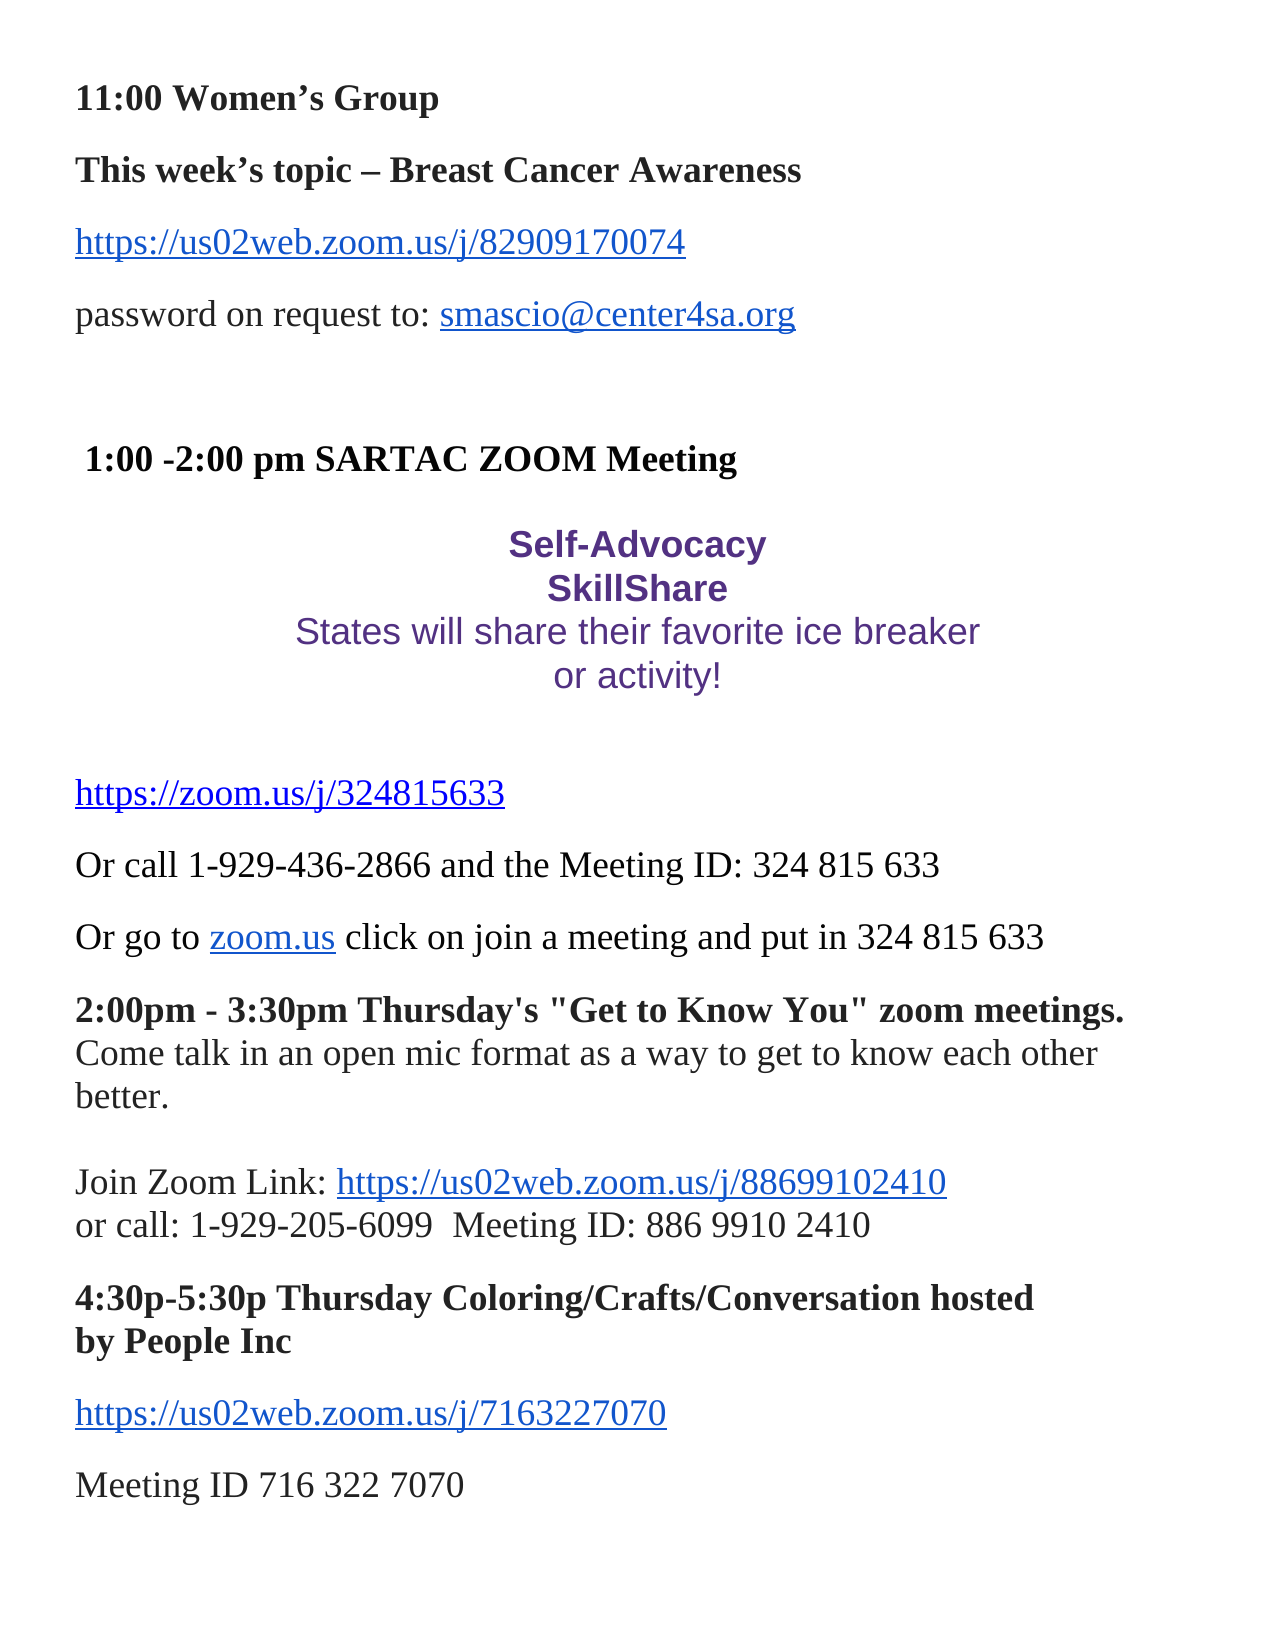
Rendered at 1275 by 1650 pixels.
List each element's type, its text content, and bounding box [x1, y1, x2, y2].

text password on request to: smascio@center4sa.org [75, 292, 1200, 335]
text 11:00 Women’s Group [75, 75, 1200, 118]
text States will share their favorite ice breaker [75, 609, 1200, 652]
text Or call 1-929-436-2866 and the Meeting ID: 324 815 633 [75, 842, 1200, 886]
text ﻿or activity! [75, 652, 1200, 698]
text This week’s topic – Breast Cancer Awareness [75, 147, 1200, 190]
text Join Zoom Link: https://us02web.zoom.us/j/88699102410 or call: 1-929-205-6099 Meeting ID: 886 9910 2410 [75, 1159, 1200, 1246]
text Meeting ID 716 322 7070 [75, 1463, 1200, 1506]
text https://us02web.zoom.us/j/82909170074 [75, 219, 1200, 263]
text https://zoom.us/j/324815633 [75, 770, 1200, 813]
text Or go to zoom.us click on join a meeting and put in 324 815 633 [75, 915, 1200, 958]
text SkillShare [75, 566, 1200, 609]
text 2:00pm - 3:30pm Thursday's "Get to Know You" zoom meetings. Come talk in an open mic format as a way to get to know each other better. [170, 987, 1200, 1116]
text 1:00 -2:00 pm SARTAC ZOOM Meeting [75, 436, 1200, 479]
text Self-Advocacy [75, 523, 1200, 566]
text https://us02web.zoom.us/j/7163227070 [75, 1390, 1200, 1433]
text 4:30p-5:30p Thursday Coloring/Crafts/Conversation hosted by People Inc [75, 1275, 1200, 1361]
